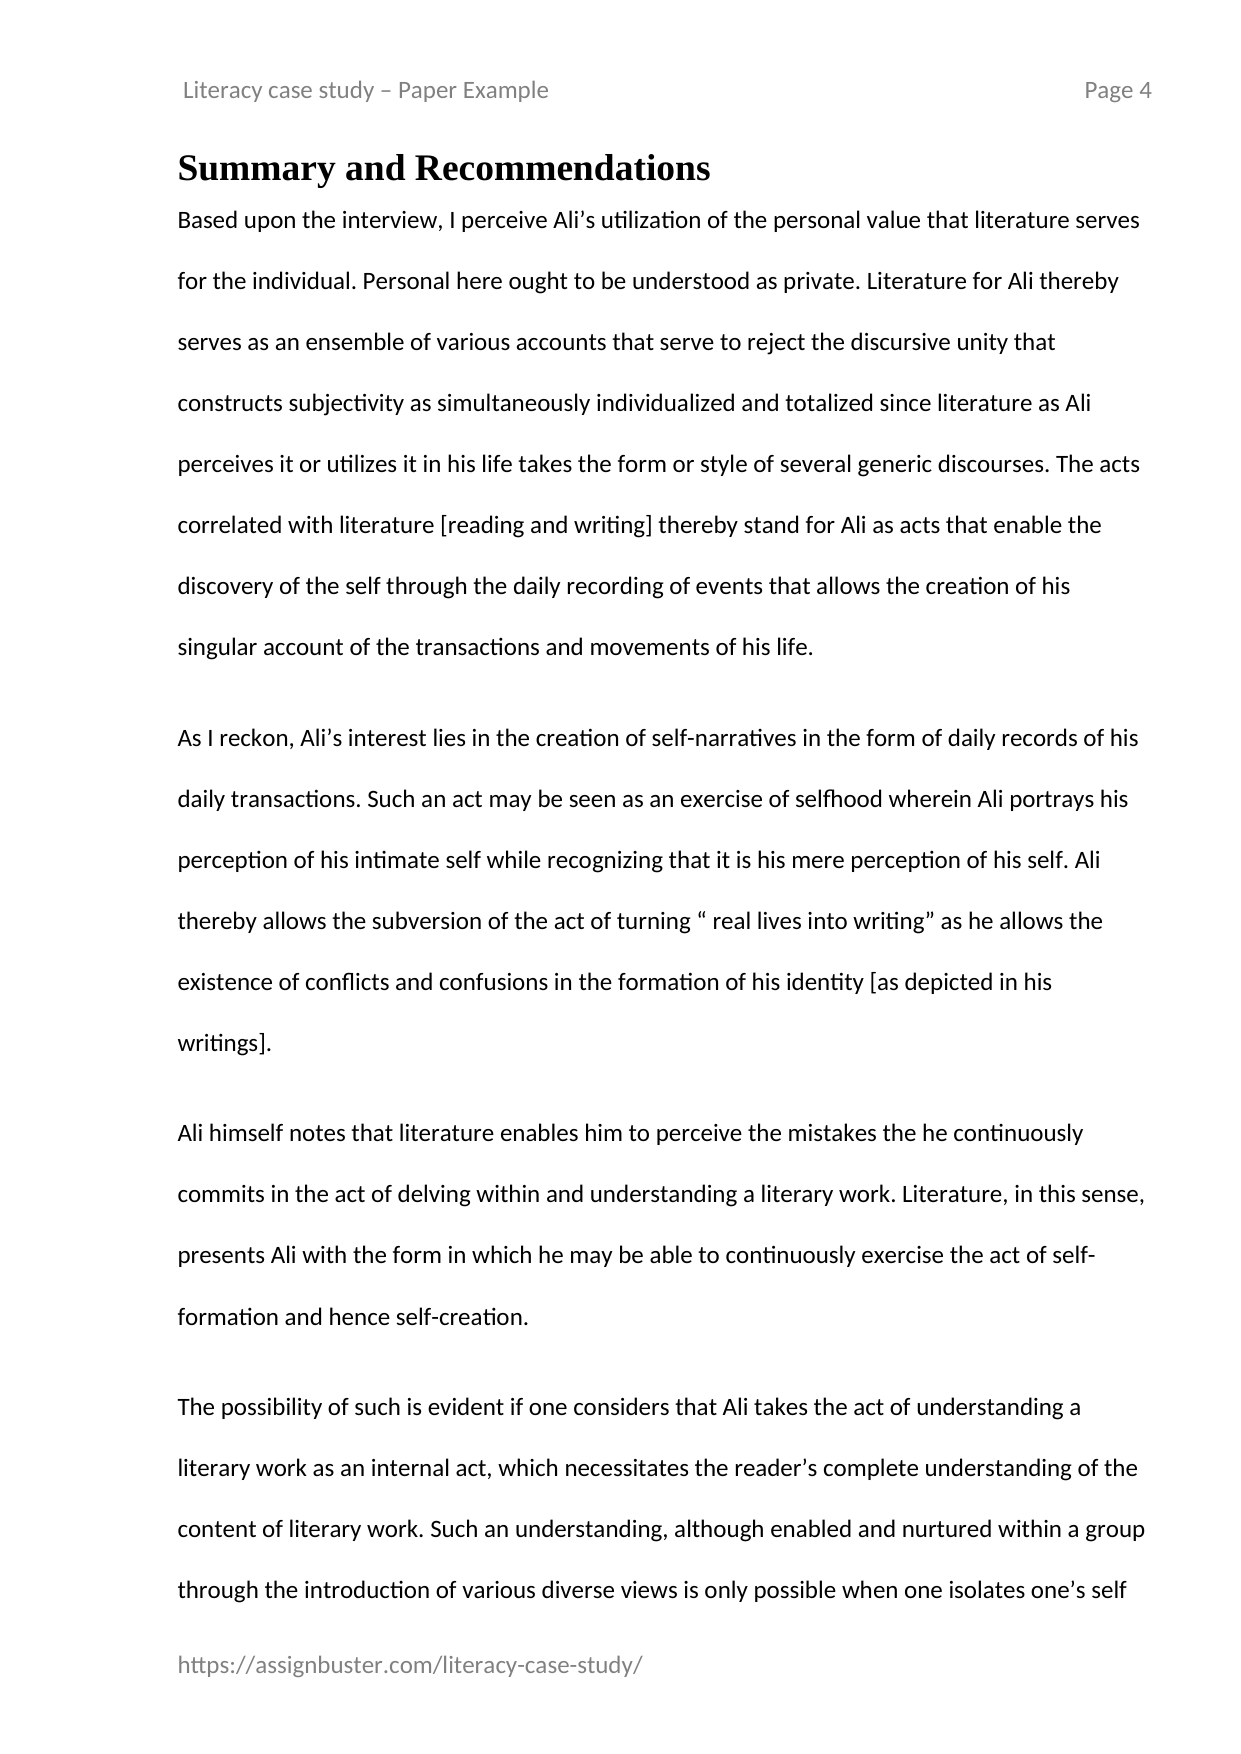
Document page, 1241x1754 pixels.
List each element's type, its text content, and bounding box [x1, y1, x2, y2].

text Based upon the interview, I perceive Ali’s utilization of the personal value that literature serves for the individual. Personal here ought to be understood as private. Literature for Ali thereby serves as an ensemble of various accounts that serve to reject the discursive unity that constructs subjectivity as simultaneously individualized and totalized since literature as Ali perceives it or utilizes it in his life takes the form or style of several generic discourses. The acts correlated with literature [reading and writing] thereby stand for Ali as acts that enable the discovery of the self through the daily recording of events that allows the creation of his singular account of the transactions and movements of his life. [177, 204, 1152, 662]
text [177, 1391, 1152, 1605]
text As I reckon, Ali’s interest lies in the creation of self-narratives in the form of daily records of his daily transactions. Such an act may be seen as an exercise of selfhood wherein Ali portrays his perception of his intimate self while recognizing that it is his mere perception of his self. Ali thereby allows the subversion of the act of turning “ real lives into writing” as he allows the existence of conflicts and confusions in the formation of his identity [as depicted in his writings]. [177, 722, 1152, 1058]
text Ali himself notes that literature enables him to perceive the mistakes the he continuously commits in the act of delving within and understanding a literary work. Literature, in this sense, presents Ali with the form in which he may be able to continuously exercise the act of self-formation and hence self-creation. [177, 1118, 1152, 1331]
subtitle Summary and Recommendations [177, 145, 1152, 188]
